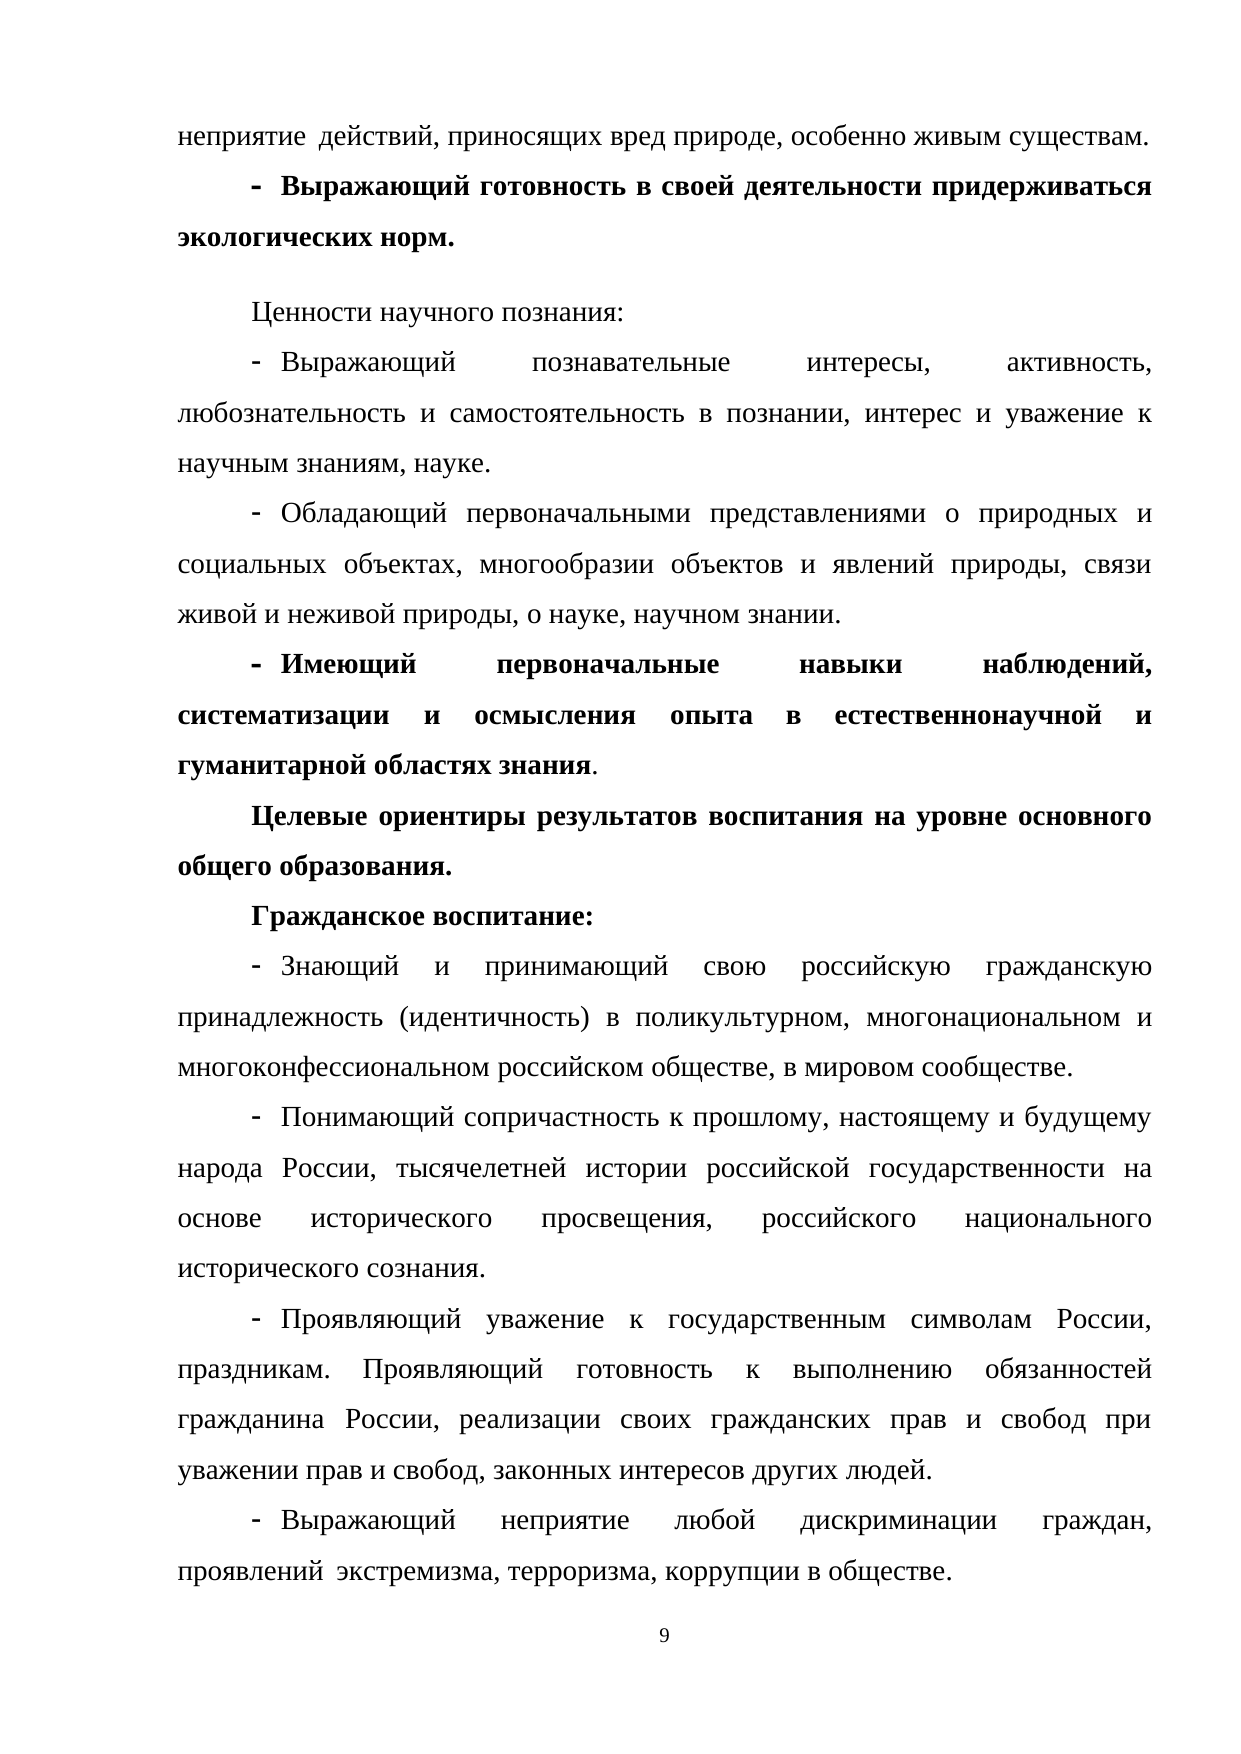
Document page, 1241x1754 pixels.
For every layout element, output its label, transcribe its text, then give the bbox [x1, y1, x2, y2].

subtitle Ценности научного познания: [177, 294, 1130, 328]
list Обладающий первоначальными представлениями о природных и социальных объектах, многообразии объектов и явлений природы, связи живой и неживой природы, о науке, научном знании. [177, 496, 1152, 630]
list Проявляющий уважение к государственным символам России, праздникам. Проявляющий готовность к выполнению обязанностей гражданина России, реализации своих гражданских прав и свобод при уважении прав и свобод, законных интересов других людей. [177, 1301, 1152, 1486]
subtitle Выражающий готовность в своей деятельности придерживаться экологических норм. [177, 168, 1152, 252]
text Целевые ориентиры результатов воспитания на уровне основного общего образования. [177, 798, 1152, 881]
list Понимающий сопричастность к прошлому, настоящему и будущему народа России, тысячелетней истории российской государственности на основе исторического просвещения, российского национального исторического сознания. [177, 1099, 1152, 1284]
list Знающий и принимающий свою российскую гражданскую принадлежность (идентичность) в поликультурном, многонациональном и многоконфессиональном российском обществе, в мировом сообществе. [177, 948, 1152, 1083]
text Гражданское воспитание: [177, 898, 1152, 932]
list Выражающий познавательные интересы, активность, любознательность и самостоятельность в познании, интерес и уважение к научным знаниям, науке. [177, 344, 1152, 479]
list Выражающий неприятие любой дискриминации граждан, проявлений экстремизма, терроризма, коррупции в обществе. [177, 1502, 1152, 1586]
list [177, 118, 1152, 152]
subtitle Имеющий первоначальные навыки наблюдений, систематизации и осмысления опыта в естественнонаучной и гуманитарной областях знания. [177, 647, 1152, 781]
